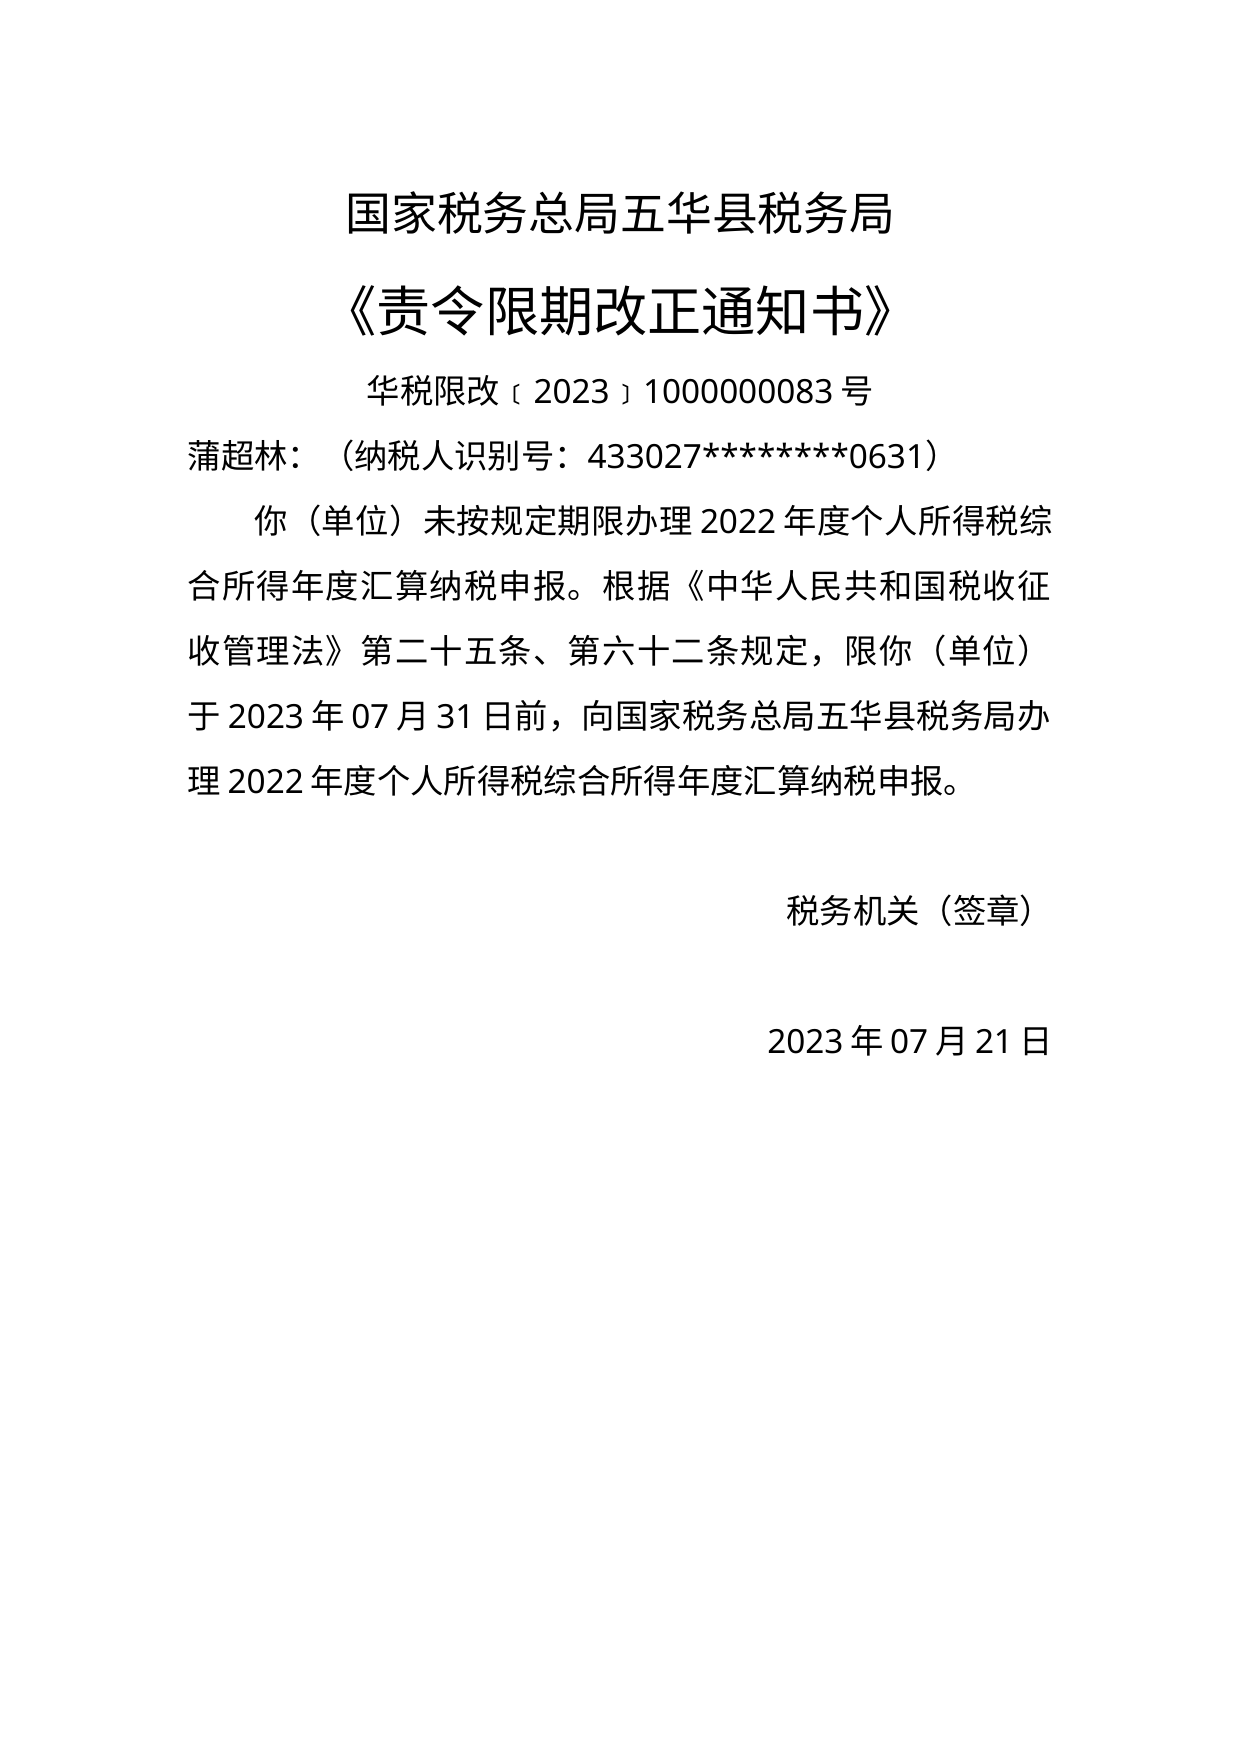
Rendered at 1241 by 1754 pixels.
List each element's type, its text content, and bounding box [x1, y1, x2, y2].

text 国家税务总局五华县税务局 [187, 162, 1053, 259]
text 税务机关（签章） [187, 877, 1053, 942]
text 2023年07月21日 [187, 1007, 1053, 1072]
text 华税限改﹝2023﹞1000000083号 [187, 357, 1053, 422]
text 《责令限期改正通知书》 [187, 259, 1053, 357]
text 你（单位）未按规定期限办理2022年度个人所得税综合所得年度汇算纳税申报。根据《中华人民共和国税收征收管理法》第二十五条、第六十二条规定，限你（单位）于2023年07月31日前，向国家税务总局五华县税务局办理2022年度个人所得税综合所得年度汇算纳税申报。 [187, 487, 1053, 812]
text 蒲超林：（纳税人识别号：433027********0631） [187, 422, 1053, 487]
